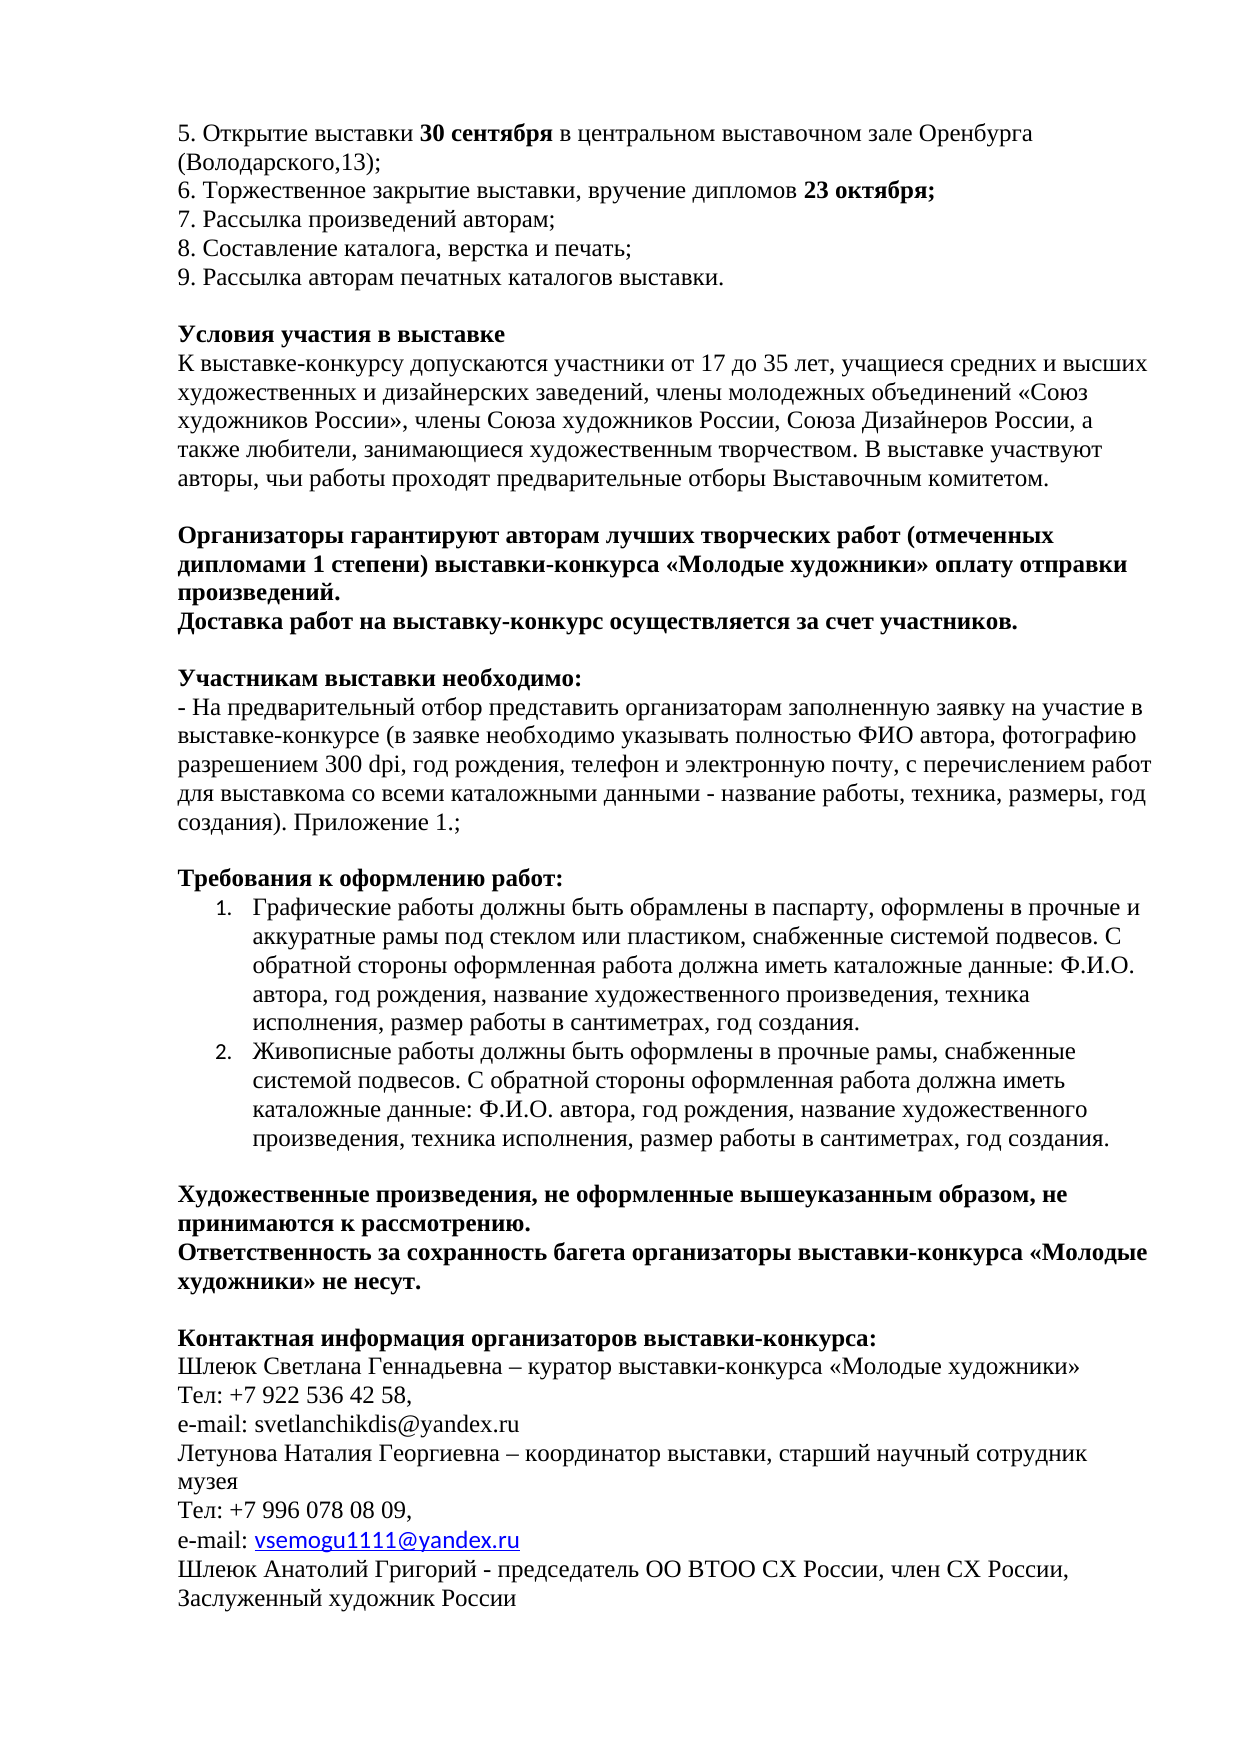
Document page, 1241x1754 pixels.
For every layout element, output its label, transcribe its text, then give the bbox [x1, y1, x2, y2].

text Шлеюк Светлана Геннадьевна – куратор выставки-конкурса «Молодые художники» [177, 1351, 1152, 1380]
text Контактная информация организаторов выставки-конкурса: [177, 1323, 1152, 1351]
text Требования к оформлению работ: [177, 863, 1152, 892]
text Летунова Наталия Георгиевна – координатор выставки, старший научный сотрудник музея [177, 1438, 1152, 1495]
text 7. Рассылка произведений авторам; [177, 204, 1152, 233]
text Участникам выставки необходимо: [177, 663, 1152, 692]
text 8. Составление каталога, верстка и печать; [177, 233, 1152, 262]
text 9. Рассылка авторам печатных каталогов выставки. [177, 262, 1152, 291]
list Живописные работы должны быть оформлены в прочные рамы, снабженные системой подвесов. С обратной стороны оформленная работа должна иметь каталожные данные: Ф.И.О. автора, год рождения, название художественного произведения, техника исполнения, размер работы в сантиметрах, год создания. [215, 1036, 1152, 1152]
text - На предварительный отбор представить организаторам заполненную заявку на участие в выставке-конкурсе (в заявке необходимо указывать полностью ФИО автора, фотографию разрешением 300 dpi, год рождения, телефон и электронную почту, с перечислением работ для выставкома со всеми каталожными данными - название работы, техника, размеры, год создания). Приложение 1.; [177, 692, 1152, 835]
text Художественные произведения, не оформленные вышеуказанным образом, не принимаются к рассмотрению. Ответственность за сохранность багета организаторы выставки-конкурса «Молодые художники» не несут. [177, 1179, 1152, 1294]
text К выставке-конкурсу допускаются участники от 17 до 35 лет, учащиеся средних и высших художественных и дизайнерских заведений, члены молодежных объединений «Союз художников России», члены Союза художников России, Союза Дизайнеров России, а также любители, занимающиеся художественным творчеством. В выставке участвуют авторы, чьи работы проходят предварительные отборы Выставочным комитетом. [177, 348, 1152, 492]
text Условия участия в выставке [177, 319, 1152, 348]
text Организаторы гарантируют авторам лучших творческих работ (отмеченных дипломами 1 степени) выставки-конкурса «Молодые художники» оплату отправки произведений. [177, 520, 1152, 606]
text Тел: +7 922 536 42 58, e-mail: svetlanchikdis@yandex.ru [177, 1380, 1152, 1438]
text Шлеюк Анатолий Григорий - председатель ОО ВТОО СХ России, член СХ России, Заслуженный художник России [177, 1554, 1152, 1612]
text 6. Торжественное закрытие выставки, вручение дипломов 23 октября; [177, 176, 1152, 204]
list Графические работы должны быть обрамлены в паспарту, оформлены в прочные и аккуратные рамы под стеклом или пластиком, снабженные системой подвесов. С обратной стороны оформленная работа должна иметь каталожные данные: Ф.И.О. автора, год рождения, название художественного произведения, техника исполнения, размер работы в сантиметрах, год создания. [215, 892, 1152, 1036]
text Тел: +7 996 078 08 09, e-mail: vsemogu1111@yandex.ru [177, 1495, 1152, 1554]
text 5. Открытие выставки 30 сентября в центральном выставочном зале Оренбурга (Володарского,13); [177, 118, 1152, 176]
text Доставка работ на выставку-конкурс осуществляется за счет участников. [177, 606, 1152, 635]
